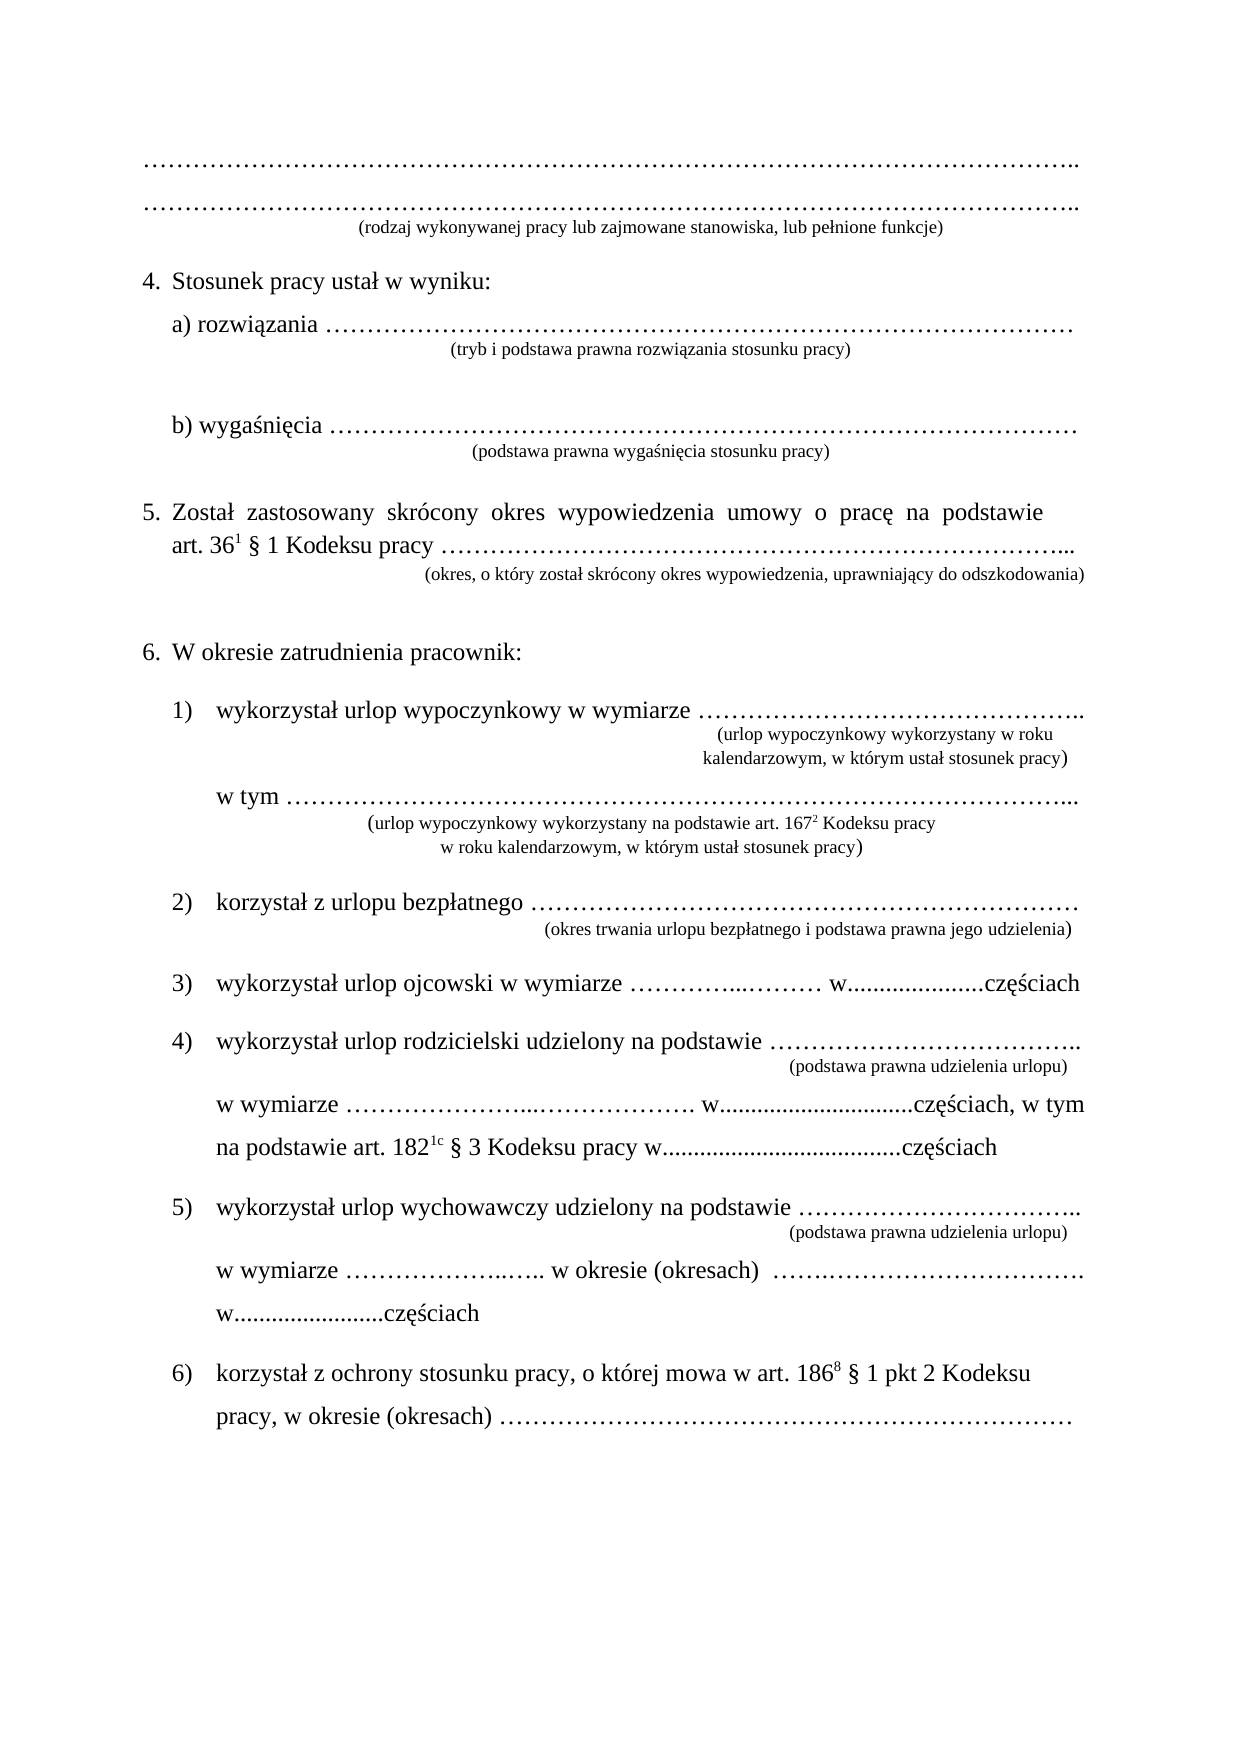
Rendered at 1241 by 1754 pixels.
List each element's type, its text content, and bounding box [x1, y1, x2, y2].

text na podstawie art. 1821c § 3 Kodeksu pracy w częściach [216, 1132, 1109, 1161]
text (urlop wypoczynkowy wykorzystany na podstawie art. 1672 Kodeksu pracy w roku kalendarzowym, w którym ustał stosunek pracy) [365, 810, 938, 858]
text b) wygaśnięcia ……………………………………………………………………………… [172, 411, 1109, 439]
text w częściach [216, 1298, 1109, 1327]
text w tym …………………………………………………………………………………... [216, 781, 1109, 810]
text (podstawa prawna wygaśnięcia stosunku pracy) [207, 440, 1095, 461]
text (rodzaj wykonywanej pracy lub zajmowane stanowiska, lub pełnione funkcje) [207, 216, 1095, 237]
list korzystał z ochrony stosunku pracy, o której mowa w art. 1868 § 1 pkt 2 Kodeksu pracy, w okresie (okresach) …………………………………………………………… [172, 1358, 1085, 1430]
list wykorzystał urlop wypoczynkowy w wymiarze ……………………………………….. [172, 695, 1109, 723]
list wykorzystał urlop rodzicielski udzielony na podstawie ……………………………….. [172, 1026, 1109, 1055]
text (urlop wypoczynkowy wykorzystany w roku kalendarzowym, w którym ustał stosunek pracy) [703, 724, 1069, 769]
text (okres trwania urlopu bezpłatnego i podstawa prawna jego udzielenia) [119, 916, 1072, 940]
text (okres, o który został skrócony okres wypowiedzenia, uprawniający do odszkodowania) [424, 563, 1109, 585]
list wykorzystał urlop ojcowski w wymiarze …………...……… w częściach [172, 968, 1109, 997]
text a) rozwiązania ……………………………………………………………………………… [172, 309, 1109, 338]
list wykorzystał urlop wychowawczy udzielony na podstawie …………………………….. [172, 1192, 1109, 1221]
list Stosunek pracy ustał w wyniku: [142, 266, 1109, 295]
text (tryb i podstawa prawna rozwiązania stosunku pracy) [207, 338, 1094, 360]
text w wymiarze ………………..….. w okresie (okresach) …….…………………………. [216, 1255, 1109, 1284]
text ………………………………………………………………………………………………….. [142, 187, 1109, 215]
text (podstawa prawna udzielenia urlopu) [119, 1221, 1068, 1242]
list korzystał z urlopu bezpłatnego ………………………………………………………… [172, 887, 1109, 916]
text (podstawa prawna udzielenia urlopu) [119, 1055, 1068, 1077]
list Został zastosowany skrócony okres wypowiedzenia umowy o pracę na podstawie art. 361 § 1 Kodeksu pracy …………………………………………………………………... [142, 497, 1085, 559]
text w wymiarze …………………...………………. w częściach, w tym [216, 1089, 1109, 1118]
text ………………………………………………………………………………………………….. [142, 144, 1109, 172]
list W okresie zatrudnienia pracownik: [142, 637, 1109, 666]
